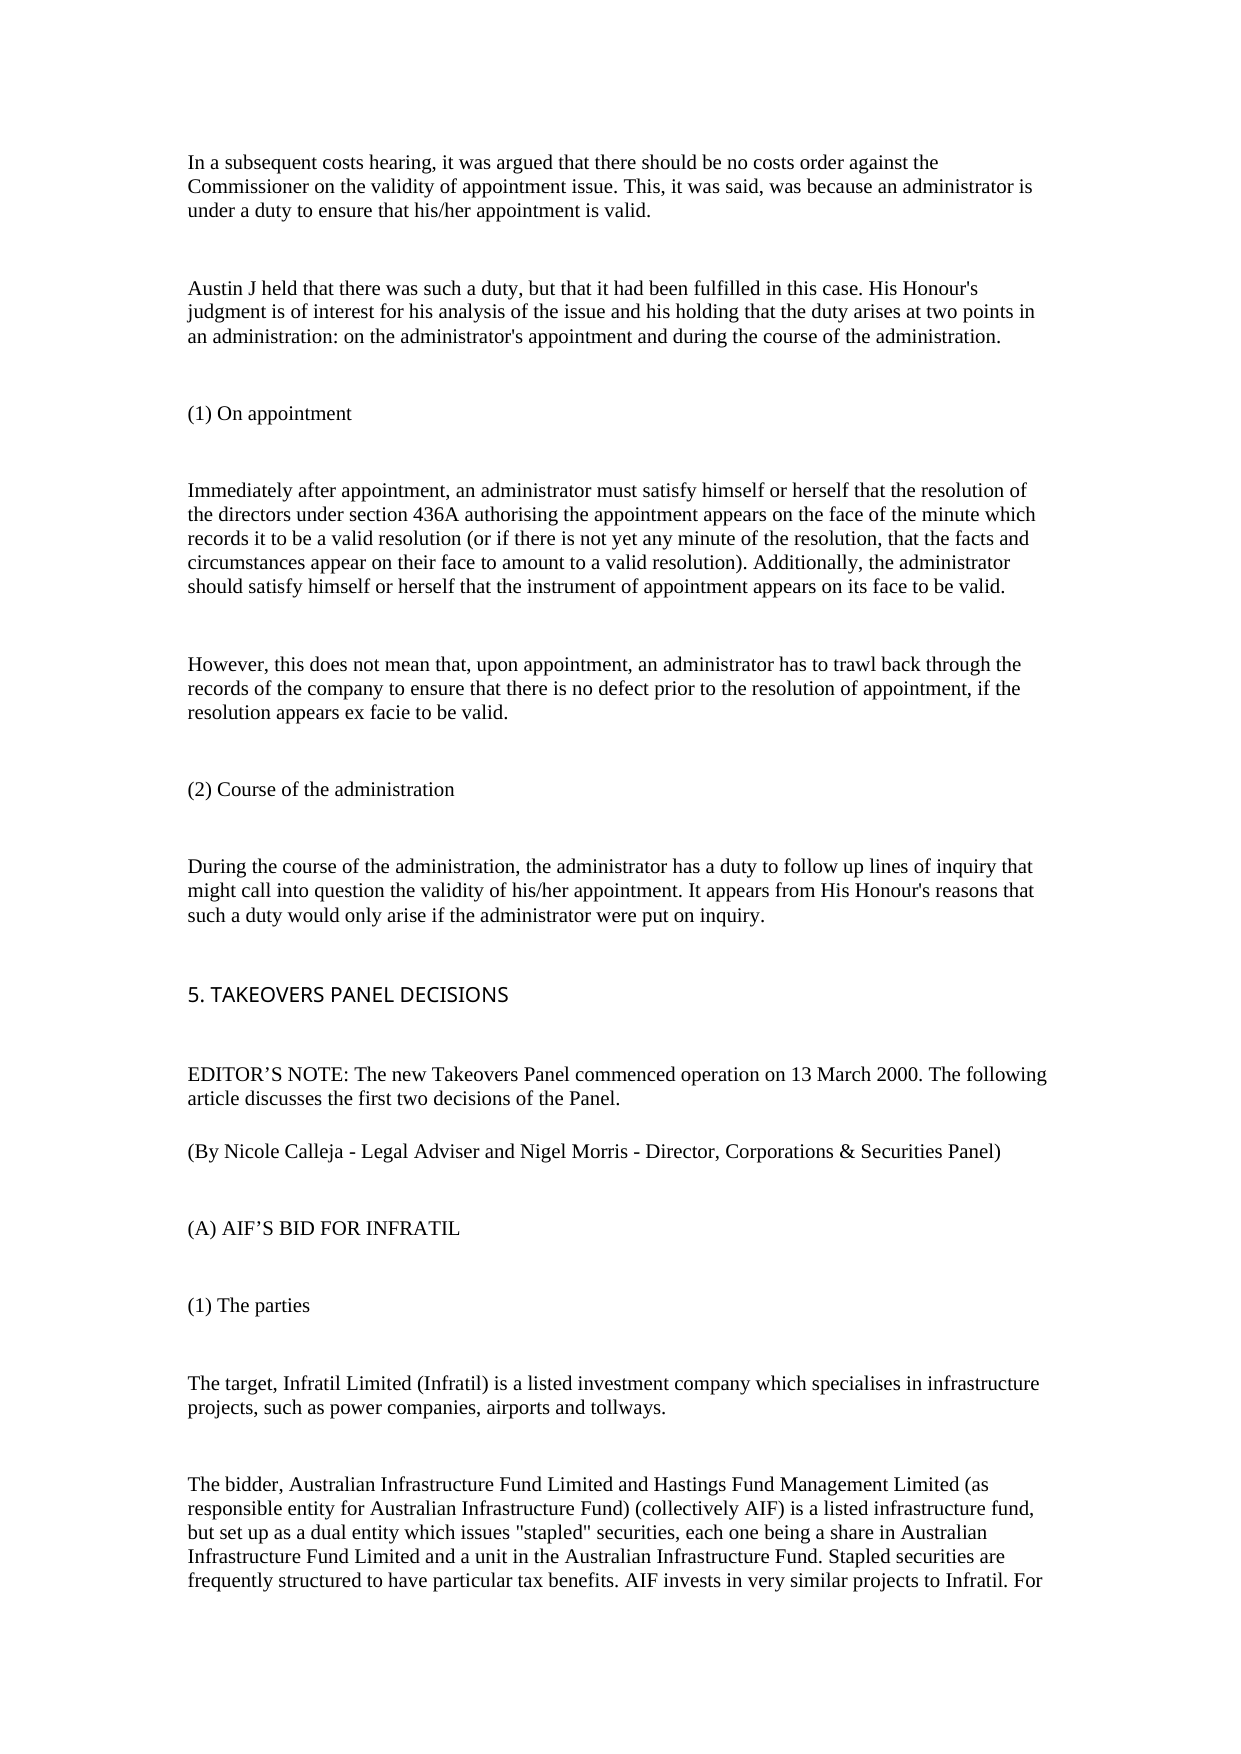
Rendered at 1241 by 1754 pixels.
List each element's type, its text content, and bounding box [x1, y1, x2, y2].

text (By Nicole Calleja - Legal Adviser and Nigel Morris - Director, Corporations & Securities Panel) [187, 1139, 1053, 1187]
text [187, 1472, 1053, 1592]
text (2) Course of the administration [187, 777, 1053, 825]
text However, this does not mean that, upon appointment, an administrator has to trawl back through the records of the company to ensure that there is no defect prior to the resolution of appointment, if the resolution appears ex facie to be valid. [187, 652, 1053, 748]
text (A) AIF’S BID FOR INFRATIL [187, 1216, 1053, 1264]
text The target, Infratil Limited (Infratil) is a listed investment company which specialises in infrastructure projects, such as power companies, airports and tollways. [187, 1371, 1053, 1443]
text (1) On appointment [187, 401, 1053, 449]
text In a subsequent costs hearing, it was argued that there should be no costs order against the Commissioner on the validity of appointment issue. This, it was said, was because an administrator is under a duty to ensure that his/her appointment is valid. [187, 150, 1053, 246]
text EDITOR’S NOTE: The new Takeovers Panel commenced operation on 13 March 2000. The following article discusses the first two decisions of the Panel. [187, 1061, 1053, 1109]
text Immediately after appointment, an administrator must satisfy himself or herself that the resolution of the directors under section 436A authorising the appointment appears on the face of the minute which records it to be a valid resolution (or if there is not yet any minute of the resolution, that the facts and circumstances appear on their face to amount to a valid resolution). Additionally, the administrator should satisfy himself or herself that the instrument of appointment appears on its face to be valid. [187, 478, 1053, 622]
text (1) The parties [187, 1293, 1053, 1341]
text 5. TAKEOVERS PANEL DECISIONS [187, 980, 1053, 1032]
text Austin J held that there was such a duty, but that it had been fulfilled in this case. His Honour's judgment is of interest for his analysis of the issue and his holding that the duty arises at two points in an administration: on the administrator's appointment and during the course of the administration. [187, 275, 1053, 372]
text During the course of the administration, the administrator has a duty to follow up lines of inquiry that might call into question the validity of his/her appointment. It appears from His Honour's reasons that such a duty would only arise if the administrator were put on inquiry. [187, 854, 1053, 951]
